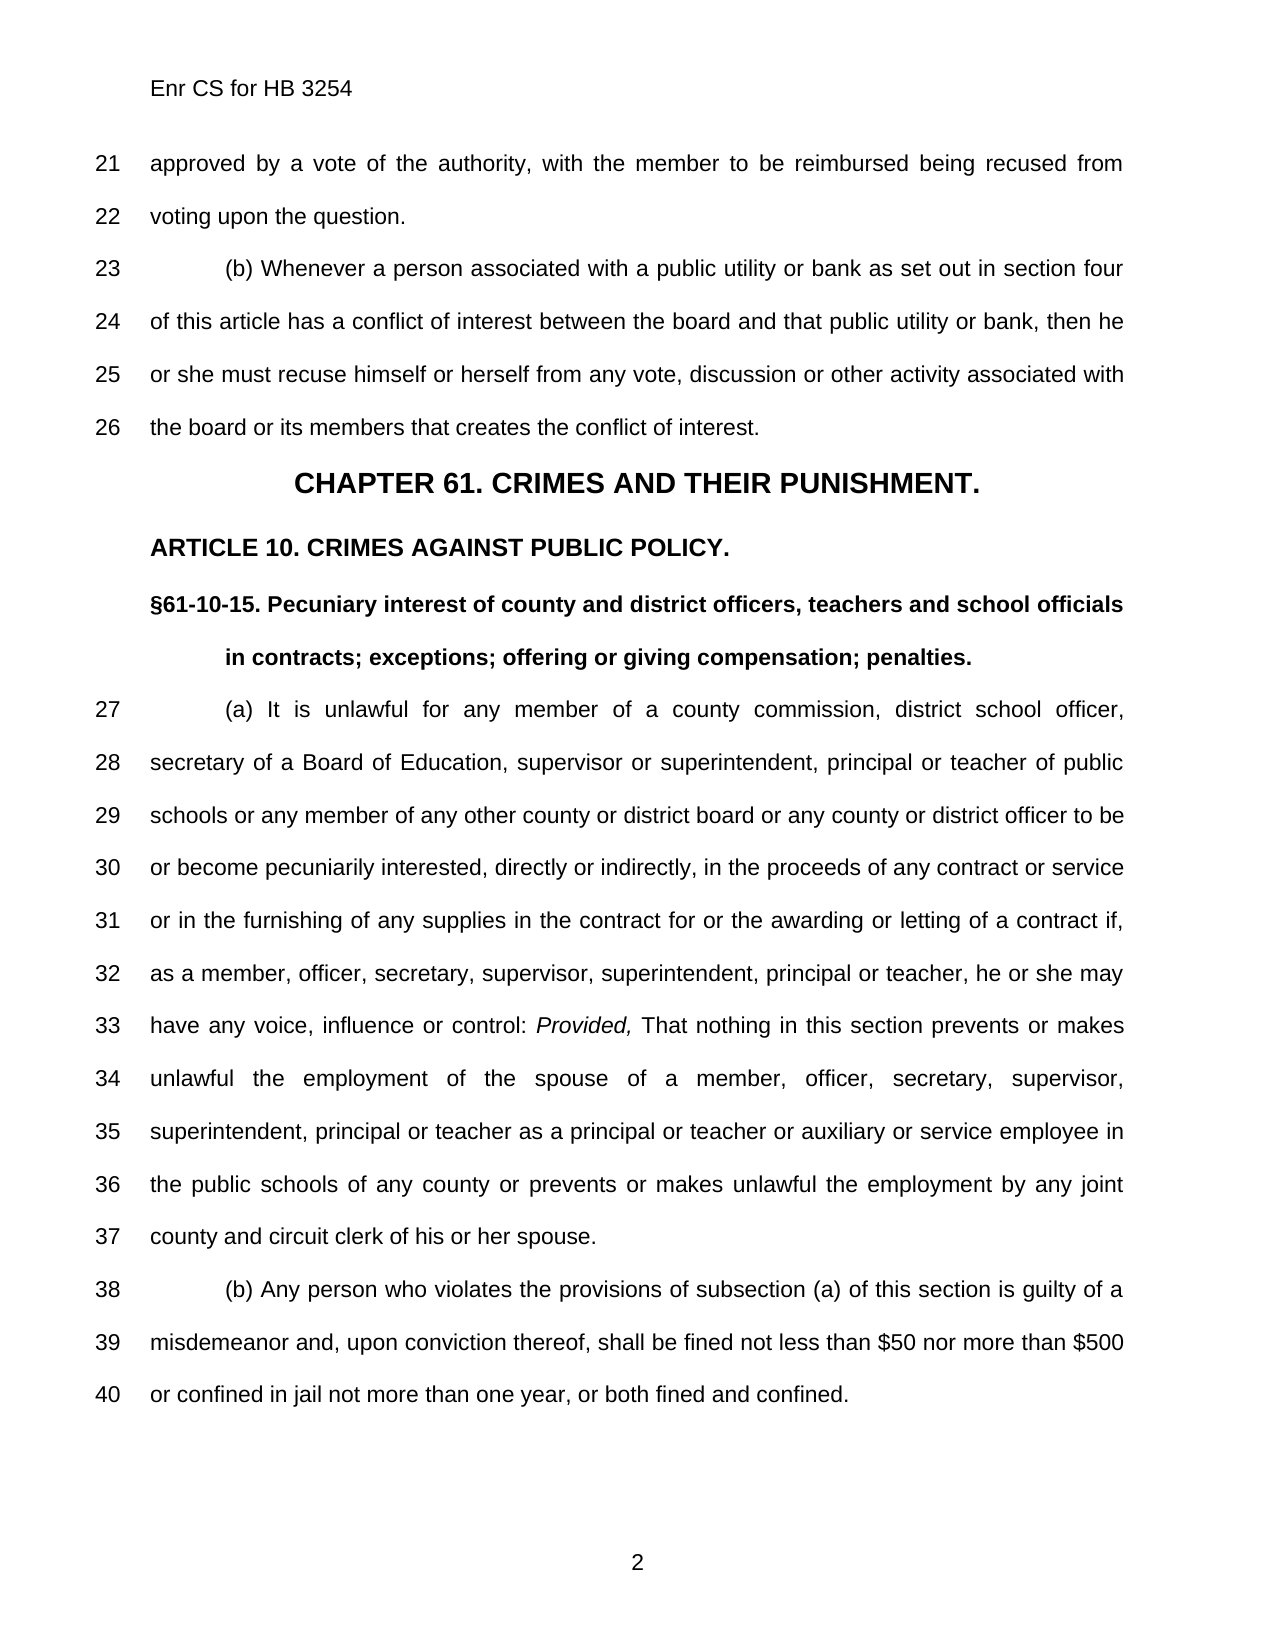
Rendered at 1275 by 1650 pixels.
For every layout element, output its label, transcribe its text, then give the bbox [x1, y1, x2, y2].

subtitle ARTICLE 10. CRIMES AGAINST PUBLIC POLICY. [150, 533, 1125, 562]
text (b) Whenever a person associated with a public utility or bank as set out in section four of this article has a conflict of interest between the board and that public utility or bank, then he or she must recuse himself or herself from any vote, discussion or other activity associated with the board or its members that creates the conflict of interest. [150, 255, 1125, 440]
subtitle CHAPTER 61. CRIMES AND THEIR PUNISHMENT. [150, 466, 1125, 500]
text (b) Any person who violates the provisions of subsection (a) of this section is guilty of a misdemeanor and, upon conviction thereof, shall be fined not less than $50 nor more than $500 or confined in jail not more than one year, or both fined and confined. [150, 1276, 1125, 1408]
text §61-10-15. Pecuniary interest of county and district officers, teachers and school officials in contracts; exceptions; offering or giving compensation; penalties. [150, 591, 1125, 670]
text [150, 150, 1125, 229]
text (a) It is unlawful for any member of a county commission, district school officer, secretary of a Board of Education, supervisor or superintendent, principal or teacher of public schools or any member of any other county or district board or any county or district officer to be or become pecuniarily interested, directly or indirectly, in the proceeds of any contract or service or in the furnishing of any supplies in the contract for or the awarding or letting of a contract if, as a member, officer, secretary, supervisor, superintendent, principal or teacher, he or she may have any voice, influence or control: Provided, That nothing in this section prevents or makes unlawful the employment of the spouse of a member, officer, secretary, supervisor, superintendent, principal or teacher as a principal or teacher or auxiliary or service employee in the public schools of any county or prevents or makes unlawful the employment by any joint county and circuit clerk of his or her spouse. [150, 696, 1125, 1250]
